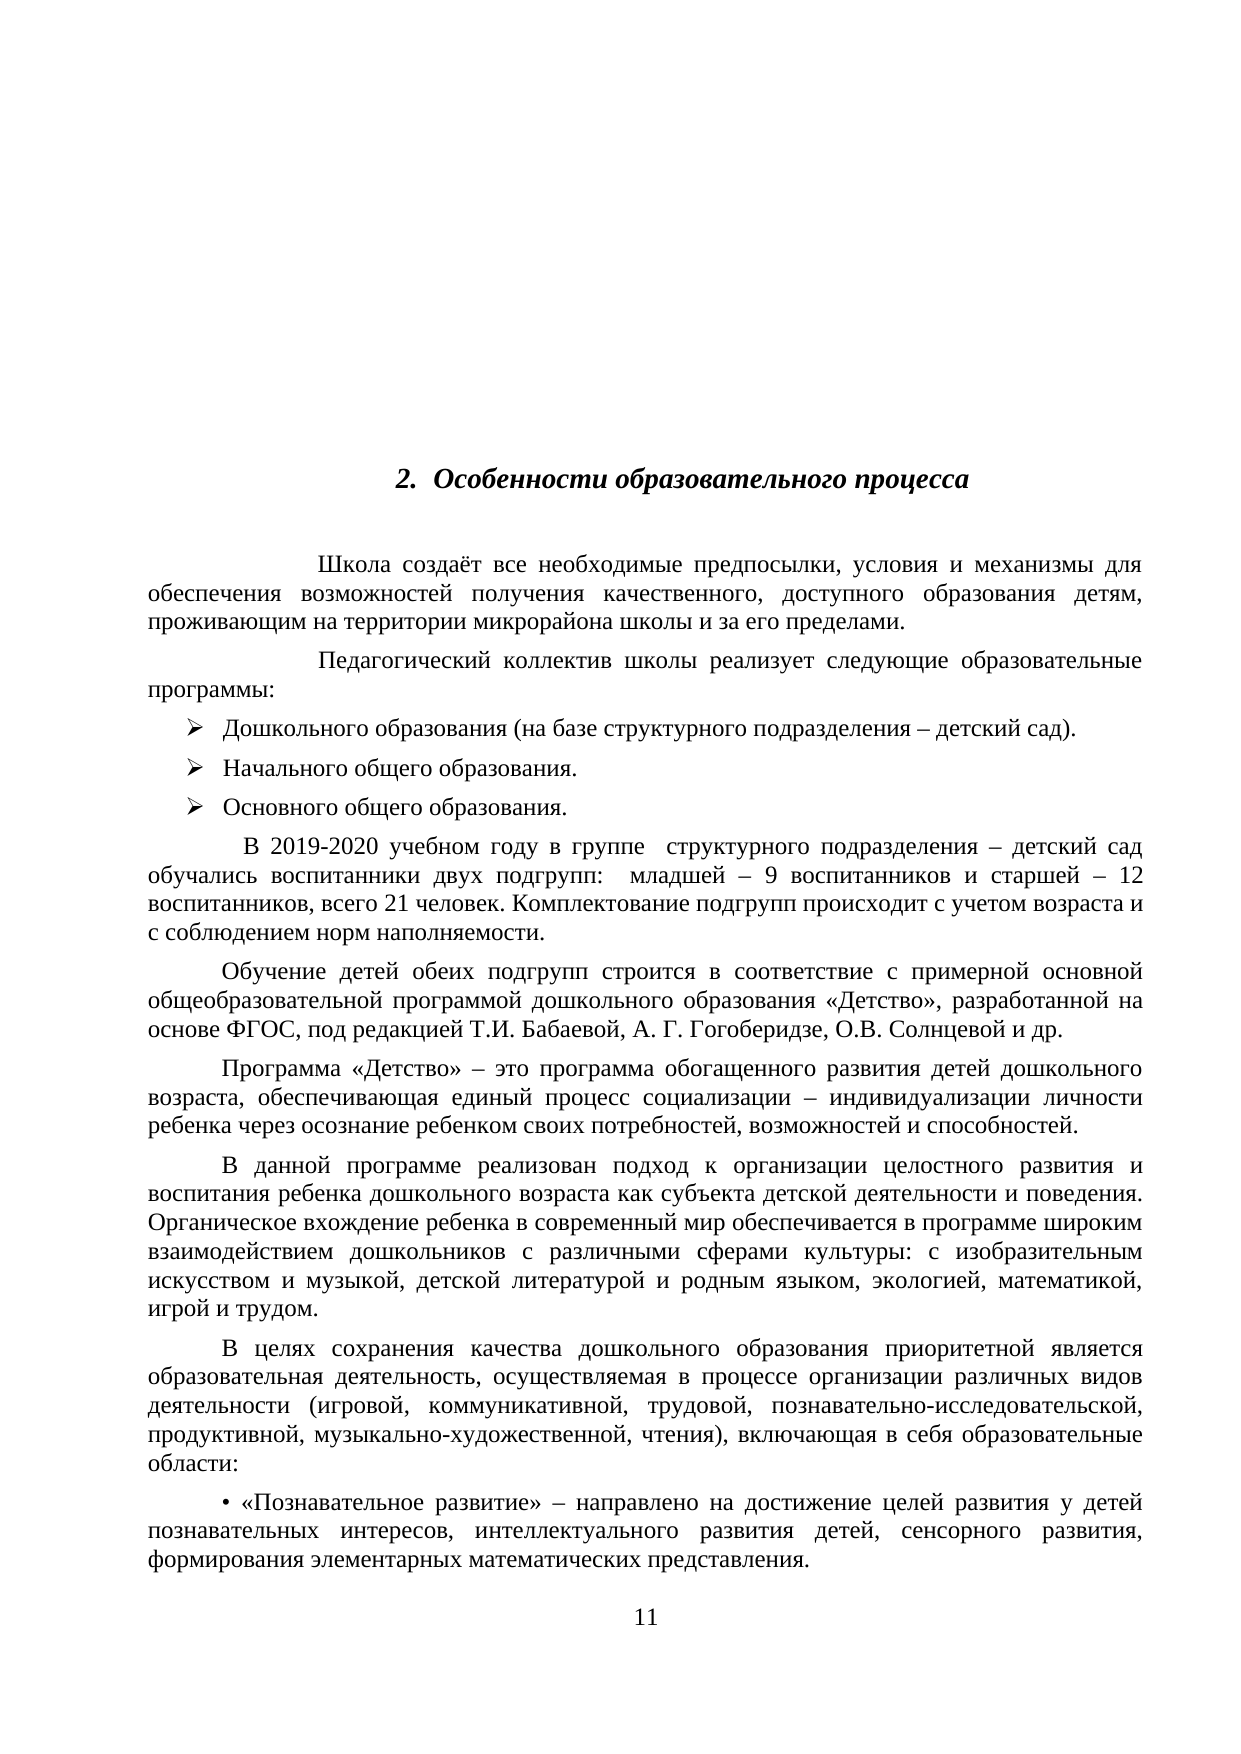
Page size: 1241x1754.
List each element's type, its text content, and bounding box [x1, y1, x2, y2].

list Дошкольного образования (на базе структурного подразделения – детский сад). [185, 713, 1144, 742]
text • «Познавательное развитие» – направлено на достижение целей развития у детей познавательных интересов, интеллектуального развития детей, сенсорного развития, формирования элементарных математических представления. [148, 1487, 1144, 1573]
list Особенности образовательного процесса [221, 461, 1144, 494]
list Начального общего образования. [185, 753, 1144, 781]
text В целях сохранения качества дошкольного образования приоритетной является образовательная деятельность, осуществляемая в процессе организации различных видов деятельности (игровой, коммуникативной, трудовой, познавательно-исследовательской, продуктивной, музыкально-художественной, чтения), включающая в себя образовательные области: [148, 1333, 1144, 1476]
list Основного общего образования. [185, 792, 1144, 821]
text Педагогический коллектив школы реализует следующие образовательные программы: [148, 646, 1144, 703]
text В 2019-2020 учебном году в группе структурного подразделения – детский сад обучались воспитанники двух подгрупп: младшей – 9 воспитанников и старшей – 12 воспитанников, всего 21 человек. Комплектование подгрупп происходит с учетом возраста и с соблюдением норм наполняемости. [148, 831, 1144, 946]
text Школа создаёт все необходимые предпосылки, условия и механизмы для обеспечения возможностей получения качественного, доступного образования детям, проживающим на территории микрорайона школы и за его пределами. [148, 549, 1144, 635]
text Обучение детей обеих подгрупп строится в соответствие с примерной основной общеобразовательной программой дошкольного образования «Детство», разработанной на основе ФГОС, под редакцией Т.И. Бабаевой, А. Г. Гогоберидзе, О.В. Солнцевой и др. [148, 956, 1144, 1043]
text В данной программе реализован подход к организации целостного развития и воспитания ребенка дошкольного возраста как субъекта детской деятельности и поведения. Органическое вхождение ребенка в современный мир обеспечивается в программе широким взаимодействием дошкольников с различными сферами культуры: с изобразительным искусством и музыкой, детской литературой и родным языком, экологией, математикой, игрой и трудом. [148, 1150, 1144, 1322]
text Программа «Детство» – это программа обогащенного развития детей дошкольного возраста, обеспечивающая единый процесс социализации – индивидуализации личности ребенка через осознание ребенком своих потребностей, возможностей и способностей. [148, 1053, 1144, 1139]
